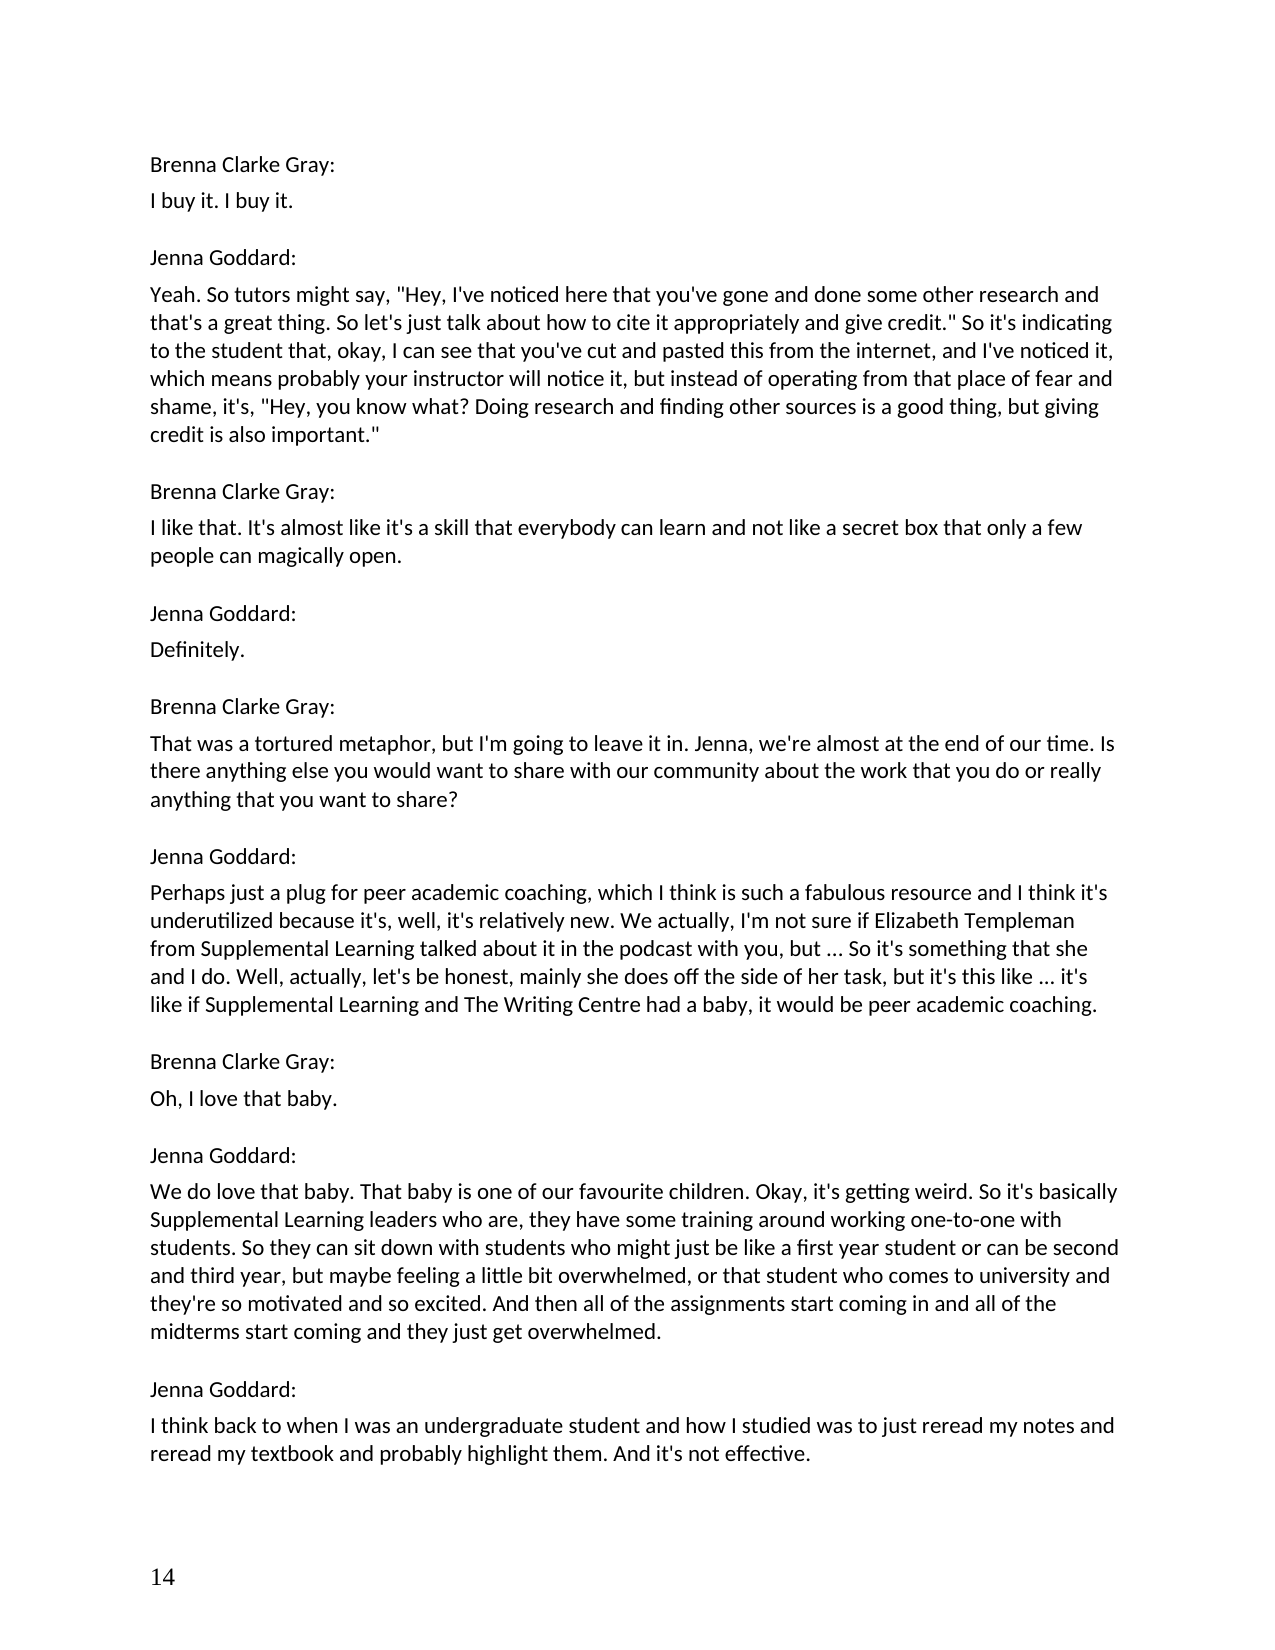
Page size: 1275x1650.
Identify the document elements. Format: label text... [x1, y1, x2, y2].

text Brenna Clarke Gray: [150, 1047, 1125, 1076]
text I like that. It's almost like it's a skill that everybody can learn and not like a secret box that only a few people can magically open. [150, 513, 1125, 569]
text Perhaps just a plug for peer academic coaching, which I think is such a fabulous resource and I think it's underutilized because it's, well, it's relatively new. We actually, I'm not sure if Elizabeth Templeman from Supplemental Learning talked about it in the podcast with you, but ... So it's something that she and I do. Well, actually, let's be honest, mainly she does off the side of her task, but it's this like ... it's like if Supplemental Learning and The Writing Centre had a baby, it would be peer academic coaching. [150, 878, 1125, 1018]
text Jenna Goddard: [150, 243, 1125, 272]
text That was a tortured metaphor, but I'm going to leave it in. Jenna, we're almost at the end of our time. Is there anything else you would want to share with our community about the work that you do or really anything that you want to share? [150, 729, 1125, 813]
text I think back to when I was an undergraduate student and how I studied was to just reread my notes and reread my textbook and probably highlight them. And it's not effective. [150, 1411, 1125, 1467]
text Brenna Clarke Gray: [150, 150, 1125, 178]
text Yeah. So tutors might say, "Hey, I've noticed here that you've gone and done some other research and that's a great thing. So let's just talk about how to cite it appropriately and give credit." So it's indicating to the student that, okay, I can see that you've cut and pasted this from the internet, and I've noticed it, which means probably your instructor will notice it, but instead of operating from that place of fear and shame, it's, "Hey, you know what? Doing research and finding other sources is a good thing, but giving credit is also important." [150, 280, 1125, 448]
text Definitely. [150, 635, 1125, 663]
text I buy it. I buy it. [150, 186, 1125, 214]
text Oh, I love that baby. [150, 1084, 1125, 1112]
text Jenna Goddard: [150, 1141, 1125, 1169]
text Brenna Clarke Gray: [150, 692, 1125, 720]
text We do love that baby. That baby is one of our favourite children. Okay, it's getting weird. So it's basically Supplemental Learning leaders who are, they have some training around working one-to-one with students. So they can sit down with students who might just be like a first year student or can be second and third year, but maybe feeling a little bit overwhelmed, or that student who comes to university and they're so motivated and so excited. And then all of the assignments start coming in and all of the midterms start coming and they just get overwhelmed. [150, 1177, 1125, 1346]
text Jenna Goddard: [150, 1375, 1125, 1403]
text Brenna Clarke Gray: [150, 477, 1125, 505]
text Jenna Goddard: [150, 842, 1125, 870]
text Jenna Goddard: [150, 599, 1125, 627]
